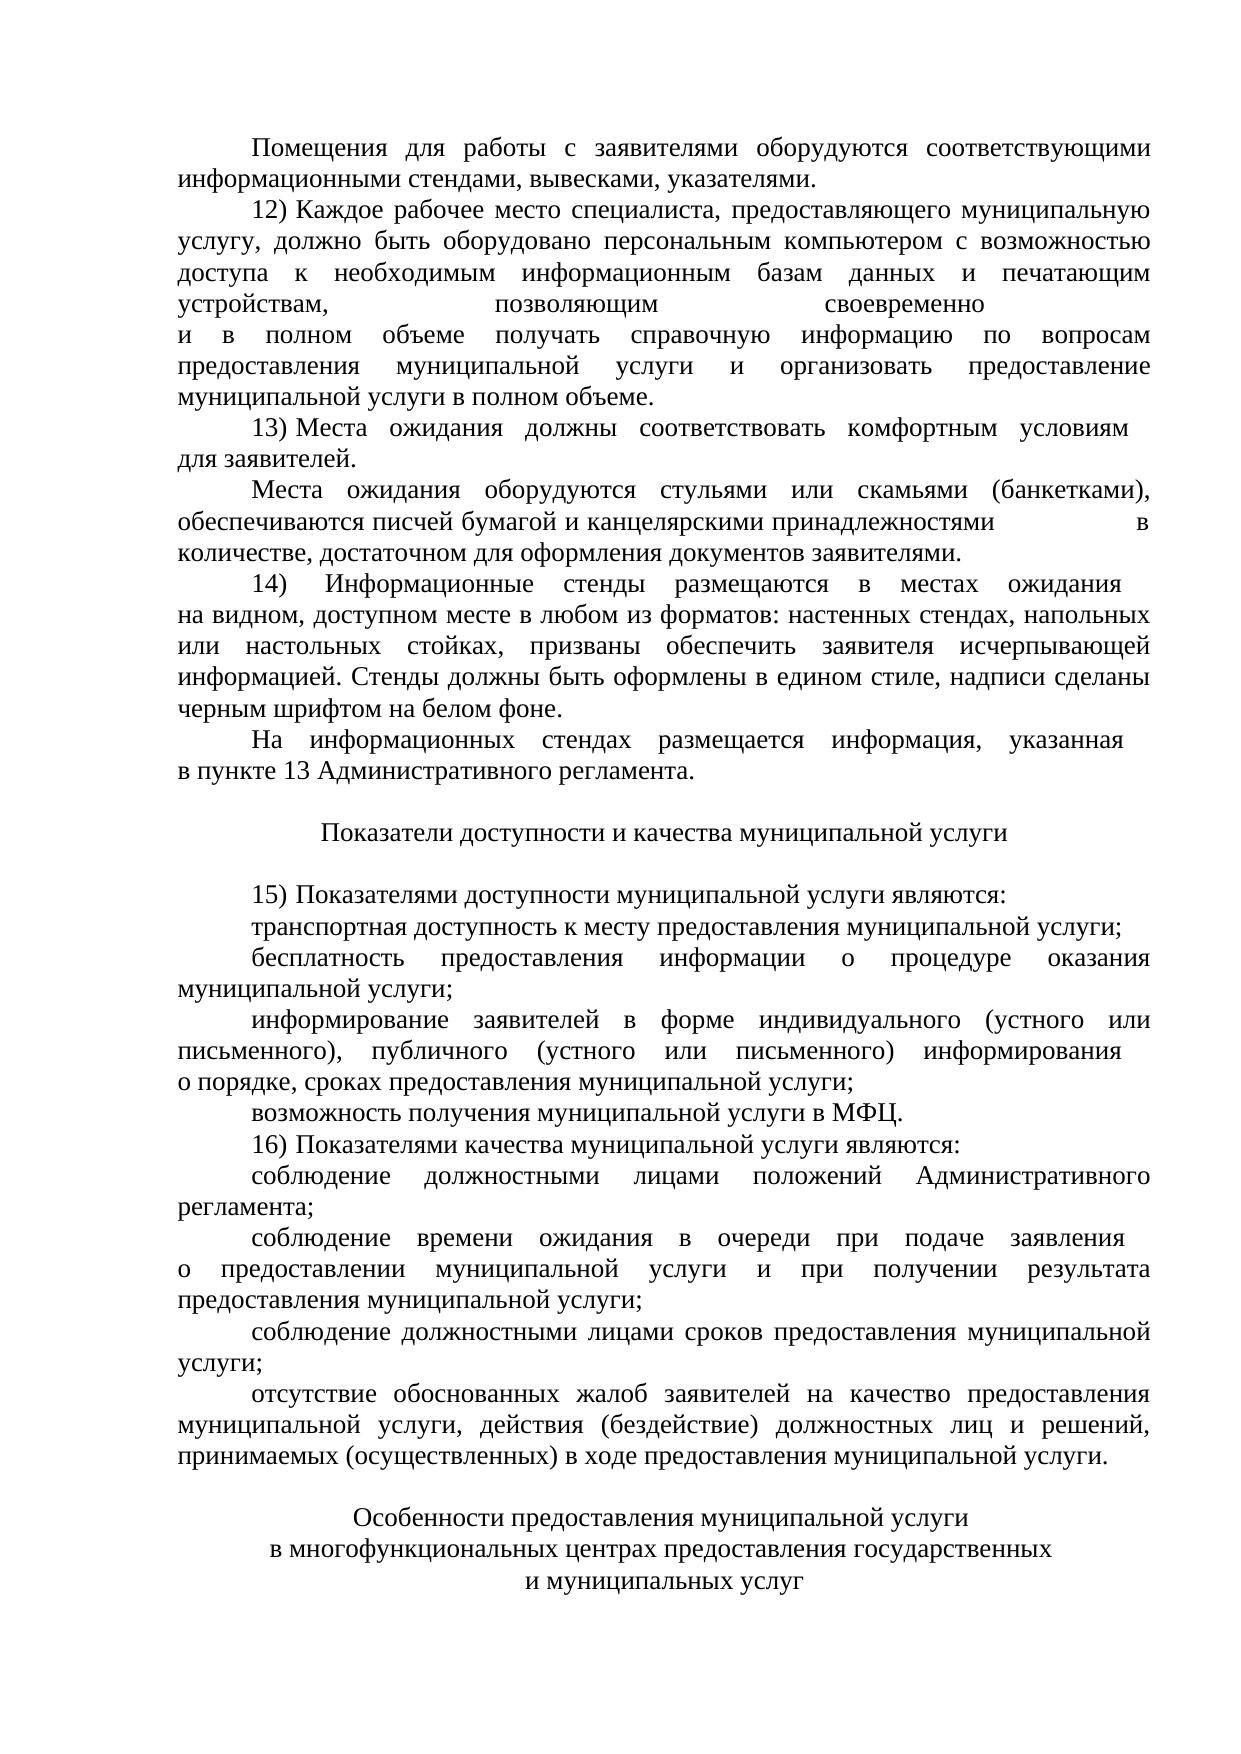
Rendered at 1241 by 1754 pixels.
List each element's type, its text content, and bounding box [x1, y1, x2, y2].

list Показателями качества муниципальной услуги являются: [177, 1128, 1152, 1159]
text транспортная доступность к месту предоставления муниципальной услуги; [177, 910, 1152, 941]
text информирование заявителей в форме индивидуального (устного или письменного), публичного (устного или письменного) информирования о порядке, сроках предоставления муниципальной услуги; [177, 1003, 1152, 1097]
text соблюдение должностными лицами положений Административного регламента; [177, 1159, 1152, 1221]
text соблюдение должностными лицами сроков предоставления муниципальной услуги; [177, 1314, 1152, 1377]
list Показателями доступности муниципальной услуги являются: [177, 878, 1152, 910]
text Показатели доступности и качества муниципальной услуги [177, 816, 1152, 847]
text Места ожидания оборудуются стульями или скамьями (банкетками), обеспечиваются писчей бумагой и канцелярскими принадлежностями в количестве, достаточном для оформления документов заявителями. [177, 474, 1152, 567]
text соблюдение времени ожидания в очереди при подаче заявления о предоставлении муниципальной услуги и при получении результата предоставления муниципальной услуги; [177, 1221, 1152, 1314]
text На информационных стендах размещается информация, указанная в пункте 13 Административного регламента. [177, 723, 1152, 785]
list Информационные стенды размещаются в местах ожидания на видном, доступном месте в любом из форматов: настенных стендах, напольных или настольных стойках, призваны обеспечить заявителя исчерпывающей информацией. Стенды должны быть оформлены в едином стиле, надписи сделаны черным шрифтом на белом фоне. [177, 567, 1152, 723]
text Особенности предоставления муниципальной услуги в многофункциональных центрах предоставления государственных и муниципальных услуг [177, 1501, 1152, 1595]
text возможность получения муниципальной услуги в МФЦ. [177, 1097, 1152, 1128]
text отсутствие обоснованных жалоб заявителей на качество предоставления муниципальной услуги, действия (бездействие) должностных лиц и решений, принимаемых (осуществленных) в ходе предоставления муниципальной услуги. [177, 1377, 1152, 1470]
text Помещения для работы с заявителями оборудуются соответствующими информационными стендами, вывесками, указателями. [177, 131, 1152, 193]
text бесплатность предоставления информации о процедуре оказания муниципальной услуги; [177, 941, 1152, 1003]
list Места ожидания должны соответствовать комфортным условиям для заявителей. [177, 411, 1152, 474]
list Каждое рабочее место специалиста, предоставляющего муниципальную услугу, должно быть оборудовано персональным компьютером с возможностью доступа к необходимым информационным базам данных и печатающим устройствам, позволяющим своевременно и в полном объеме получать справочную информацию по вопросам предоставления муниципальной услуги и организовать предоставление муниципальной услуги в полном объеме. [177, 193, 1152, 411]
